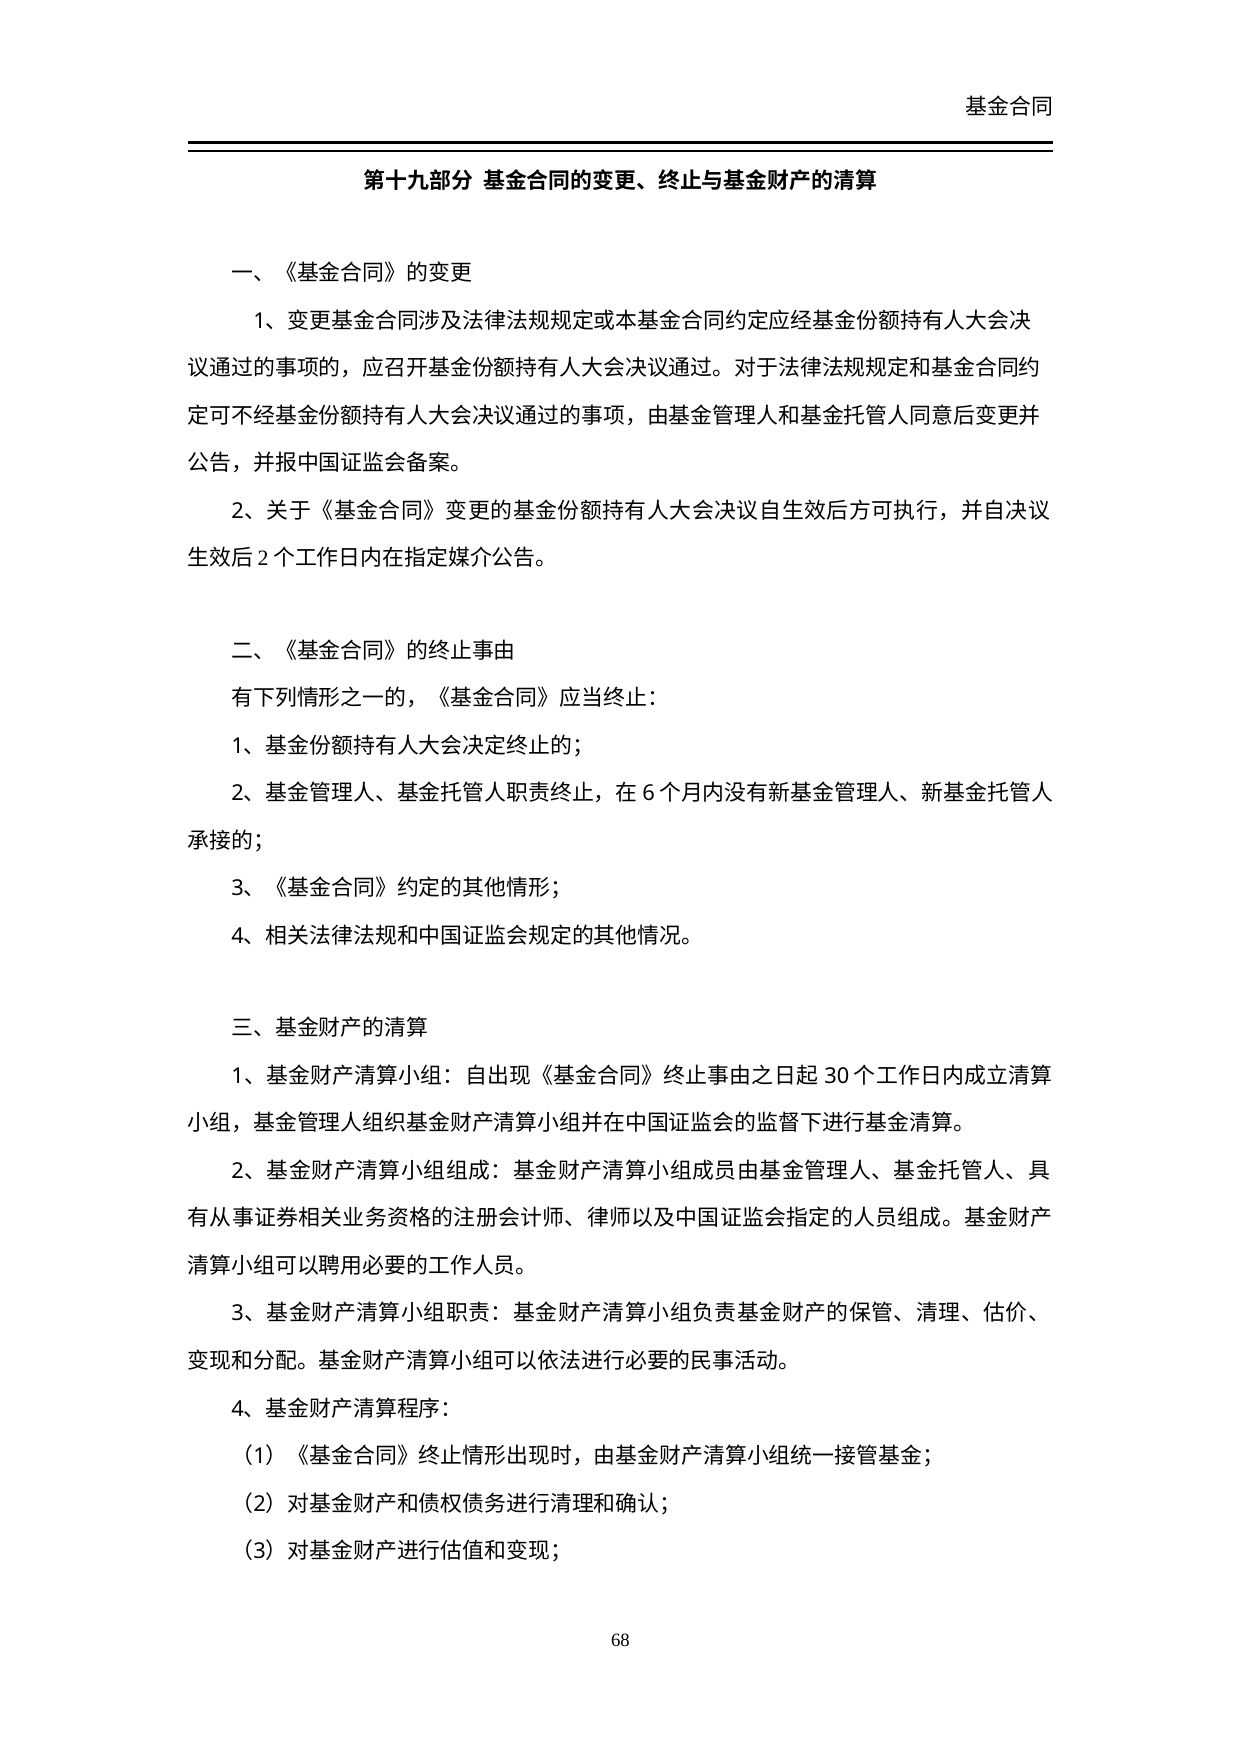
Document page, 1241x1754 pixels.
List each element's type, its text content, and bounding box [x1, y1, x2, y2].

text 3、基金财产清算小组职责：基金财产清算小组负责基金财产的保管、清理、估价、变现和分配。基金财产清算小组可以依法进行必要的民事活动。 [187, 1295, 1053, 1375]
text （2）对基金财产和债权债务进行清理和确认； [187, 1486, 1053, 1517]
text 1、变更基金合同涉及法律法规规定或本基金合同约定应经基金份额持有人大会决议通过的事项的，应召开基金份额持有人大会决议通过。对于法律法规规定和基金合同约定可不经基金份额持有人大会决议通过的事项，由基金管理人和基金托管人同意后变更并公告，并报中国证监会备案。 [187, 303, 1053, 477]
text 4、相关法律法规和中国证监会规定的其他情况。 [187, 918, 1053, 950]
text 二、《基金合同》的终止事由 [187, 633, 1053, 664]
text 2、基金财产清算小组组成：基金财产清算小组成员由基金管理人、基金托管人、具有从事证券相关业务资格的注册会计师、律师以及中国证监会指定的人员组成。基金财产清算小组可以聘用必要的工作人员。 [187, 1153, 1053, 1279]
text 2、基金管理人、基金托管人职责终止，在6个月内没有新基金管理人、新基金托管人承接的； [187, 775, 1053, 854]
text 1、基金份额持有人大会决定终止的； [187, 728, 1053, 759]
text 4、基金财产清算程序： [187, 1391, 1053, 1422]
text 三、基金财产的清算 [187, 1010, 1053, 1042]
subtitle 第十九部分 基金合同的变更、终止与基金财产的清算 [187, 163, 1053, 195]
text （3）对基金财产进行估值和变现； [187, 1533, 1053, 1565]
text 3、《基金合同》约定的其他情形； [187, 870, 1053, 902]
text 1、基金财产清算小组：自出现《基金合同》终止事由之日起30个工作日内成立清算小组，基金管理人组织基金财产清算小组并在中国证监会的监督下进行基金清算。 [187, 1058, 1053, 1137]
text 一、《基金合同》的变更 [187, 255, 1053, 287]
text （1）《基金合同》终止情形出现时，由基金财产清算小组统一接管基金； [187, 1438, 1053, 1470]
text 2、关于《基金合同》变更的基金份额持有人大会决议自生效后方可执行，并自决议生效后2个工作日内在指定媒介公告。 [187, 493, 1053, 572]
text 有下列情形之一的，《基金合同》应当终止： [187, 680, 1053, 712]
